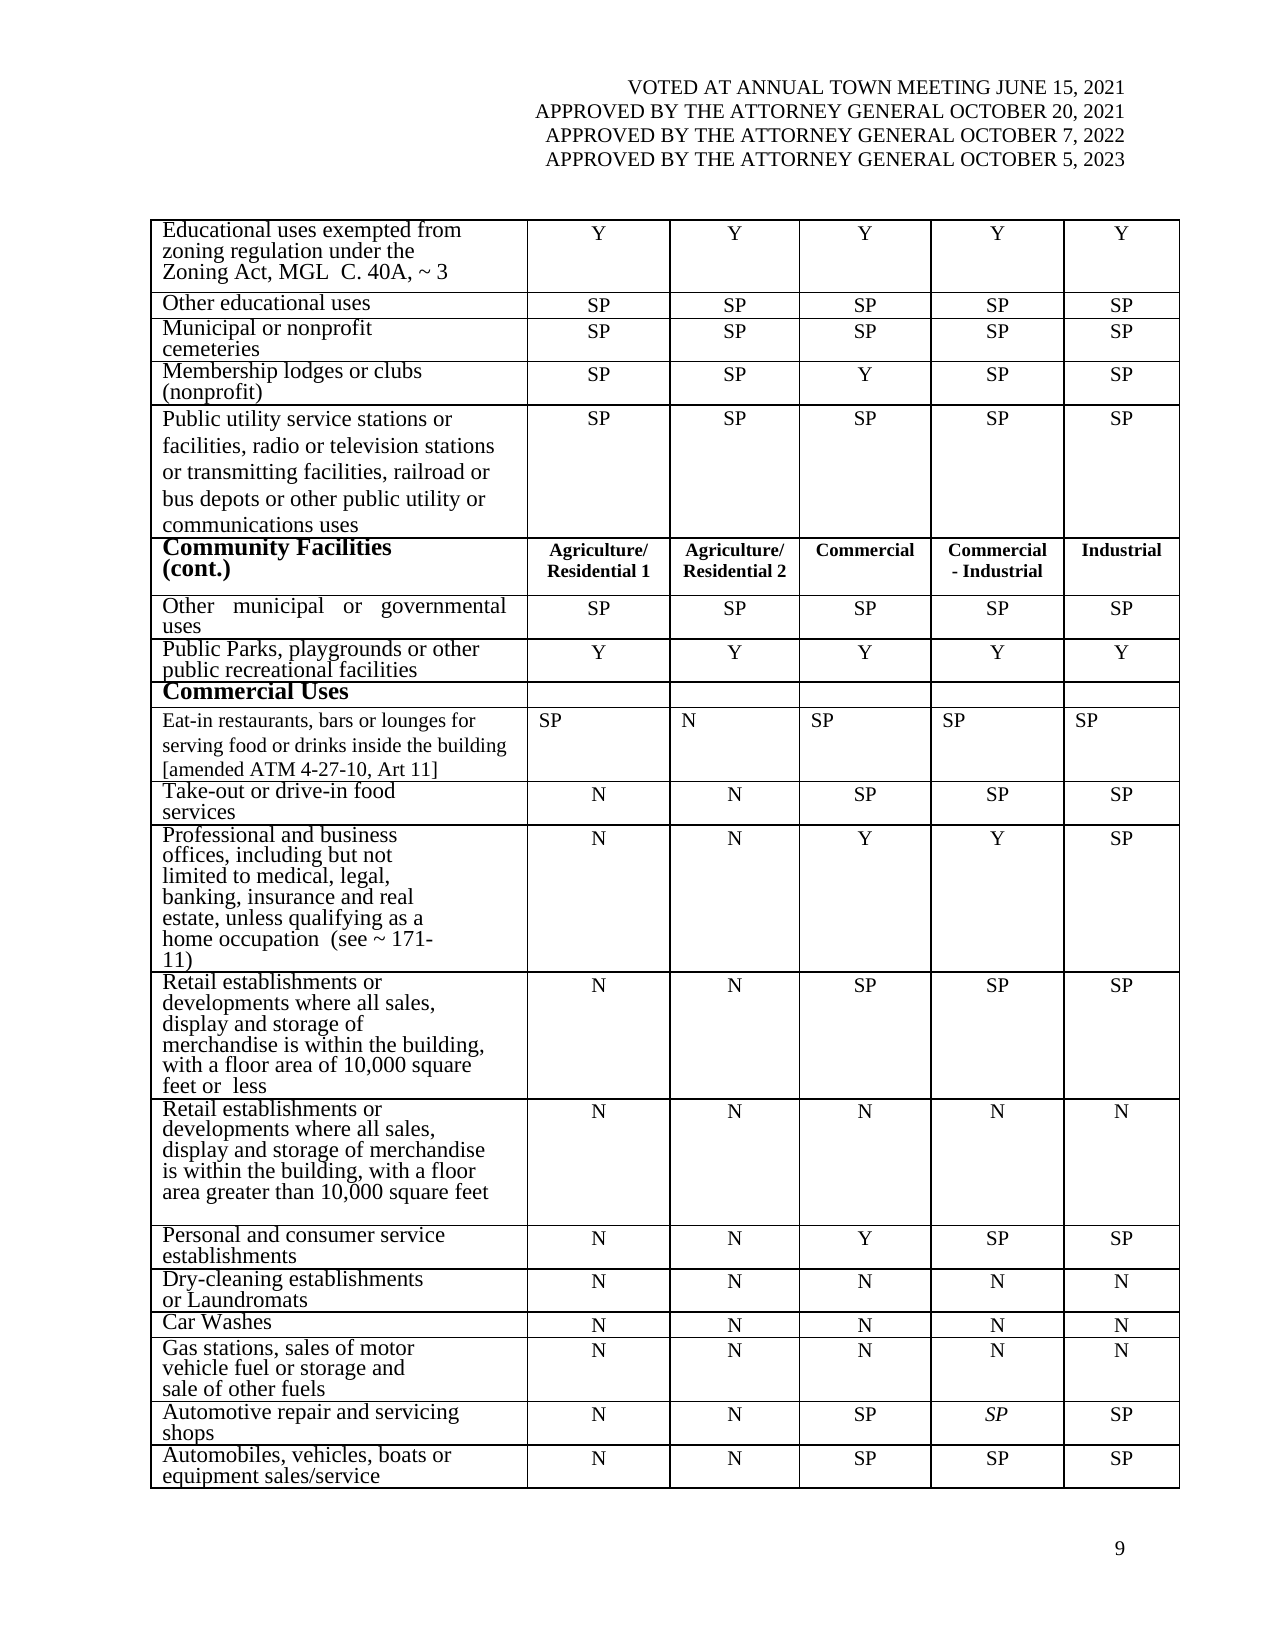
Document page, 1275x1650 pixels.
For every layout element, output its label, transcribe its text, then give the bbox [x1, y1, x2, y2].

table_cell N [932, 1313, 1063, 1337]
table_cell SP [932, 782, 1063, 824]
table_cell SP [800, 973, 930, 1098]
table_cell SP [1065, 596, 1179, 638]
table_cell Membership lodges or clubs (nonprofit) [152, 362, 527, 404]
table_cell Agriculture/ Residential 1 [528, 539, 669, 595]
table_cell SP [1065, 826, 1179, 971]
table_cell Dry-cleaning establishments or Laundromats [152, 1270, 527, 1311]
table_cell N [528, 826, 669, 971]
table_cell Y [800, 826, 930, 971]
table_cell Y [1065, 221, 1179, 292]
table_cell SP [1065, 973, 1179, 1098]
table_cell Agriculture/ Residential 2 [671, 539, 799, 595]
table_cell SP [1065, 406, 1179, 537]
table_cell SP [800, 1402, 930, 1444]
table_cell N [800, 1270, 930, 1311]
table_cell N [671, 1446, 799, 1487]
table_cell N [1065, 1313, 1179, 1337]
table_cell Y [800, 362, 930, 404]
table_cell N [671, 1313, 799, 1337]
table_cell SP [800, 406, 930, 537]
table_cell SP [932, 293, 1063, 317]
table_cell Y [528, 221, 669, 292]
table_cell SP [528, 406, 669, 537]
table_cell Y [932, 221, 1063, 292]
table_cell Retail establishments or developments where all sales, display and storage of merchandise is within the building, with a floor area greater than 10,000 square feet [152, 1100, 527, 1225]
table_cell [800, 683, 930, 707]
table_cell SP [671, 596, 799, 638]
table_cell N [528, 1100, 669, 1225]
table_cell N [671, 1338, 799, 1401]
table_cell SP [528, 596, 669, 638]
table_cell SP [932, 319, 1063, 361]
table_cell Other educational uses [152, 293, 527, 317]
table_cell Retail establishments or developments where all sales, display and storage of merchandise is within the building, with a floor area of 10,000 square feet or less [152, 973, 527, 1098]
table_cell [671, 683, 799, 707]
table_cell Car Washes [152, 1313, 527, 1337]
table_cell Commercial - Industrial [932, 539, 1063, 595]
table_cell N [800, 1313, 930, 1337]
table_cell SP [528, 708, 669, 781]
table_cell Y [932, 826, 1063, 971]
table_cell N [671, 708, 799, 781]
table_cell N [528, 1446, 669, 1487]
table_cell Automotive repair and servicing shops [152, 1402, 527, 1444]
table_cell SP [932, 596, 1063, 638]
table_cell SP [932, 362, 1063, 404]
table_cell Y [671, 640, 799, 681]
table_cell Educational uses exempted from zoning regulation under the Zoning Act, MGL C. 40A, ~ 3 [152, 221, 527, 292]
table_cell SP [932, 406, 1063, 537]
table_cell Y [800, 221, 930, 292]
table_cell Take-out or drive-in food services [152, 782, 527, 824]
table_cell N [932, 1100, 1063, 1225]
table_cell N [671, 1226, 799, 1268]
table_cell SP [671, 293, 799, 317]
table_cell N [932, 1270, 1063, 1311]
table_cell Municipal or nonprofit cemeteries [152, 319, 527, 361]
table_cell [528, 683, 669, 707]
table_cell SP [528, 362, 669, 404]
table_cell Commercial [800, 539, 930, 595]
table_cell N [1065, 1100, 1179, 1225]
table_cell N [671, 1270, 799, 1311]
table_cell Gas stations, sales of motor vehicle fuel or storage and sale of other fuels [152, 1338, 527, 1401]
table_cell SP [1065, 293, 1179, 317]
table_cell Automobiles, vehicles, boats or equipment sales/service [152, 1446, 527, 1487]
table_cell N [671, 1100, 799, 1225]
table_cell N [671, 782, 799, 824]
table_cell N [528, 1338, 669, 1401]
table_cell SP [800, 596, 930, 638]
table_cell SP [1065, 319, 1179, 361]
table_cell SP [1065, 708, 1179, 781]
table_cell SP [1065, 1402, 1179, 1444]
table_cell SP [932, 973, 1063, 1098]
table_cell Public Parks, playgrounds or other public recreational facilities [152, 640, 527, 681]
table_cell N [528, 1226, 669, 1268]
table_cell Y [1065, 640, 1179, 681]
table_cell SP [932, 708, 1063, 781]
table_cell N [528, 782, 669, 824]
table_cell N [671, 826, 799, 971]
table_cell SP [932, 1446, 1063, 1487]
table_cell SP [671, 319, 799, 361]
table_cell N [800, 1338, 930, 1401]
table_cell SP [671, 362, 799, 404]
table_cell SP [1065, 782, 1179, 824]
table_cell Y [800, 1226, 930, 1268]
table_cell SP [1065, 362, 1179, 404]
table_cell Y [932, 640, 1063, 681]
table_cell Professional and business offices, including but not limited to medical, legal, banking, insurance and real estate, unless qualifying as a home occupation (see ~ 171-11) [152, 826, 527, 971]
table_cell Other municipal or governmental uses [152, 596, 527, 638]
table_cell N [528, 1270, 669, 1311]
table_cell N [1065, 1338, 1179, 1401]
table_cell N [528, 973, 669, 1098]
table_cell N [1065, 1270, 1179, 1311]
table_cell SP [1065, 1226, 1179, 1268]
table_cell [1065, 683, 1179, 707]
table_cell SP [800, 782, 930, 824]
table_cell Personal and consumer service establishments [152, 1226, 527, 1268]
table_cell N [800, 1100, 930, 1225]
table_cell SP [800, 293, 930, 317]
table_cell N [671, 1402, 799, 1444]
table_cell [932, 683, 1063, 707]
table_cell Y [528, 640, 669, 681]
table_cell SP [800, 708, 930, 781]
table_cell Y [800, 640, 930, 681]
table_cell Industrial [1065, 539, 1179, 595]
table_cell Eat-in restaurants, bars or lounges for serving food or drinks inside the building [amended ATM 4-27-10, Art 11] [152, 708, 527, 781]
table_cell N [671, 973, 799, 1098]
table_cell SP [932, 1226, 1063, 1268]
table_cell Public utility service stations or facilities, radio or television stations or transmitting facilities, railroad or bus depots or other public utility or communications uses [152, 406, 527, 537]
table_cell Y [671, 221, 799, 292]
table_cell SP [528, 319, 669, 361]
table_cell SP [1065, 1446, 1179, 1487]
table_cell SP [671, 406, 799, 537]
table_cell N [932, 1338, 1063, 1401]
table_cell SP [528, 293, 669, 317]
table_cell SP [800, 319, 930, 361]
table_cell Community Facilities (cont.) [152, 539, 527, 595]
table_cell SP [800, 1446, 930, 1487]
table_cell N [528, 1402, 669, 1444]
table_cell N [528, 1313, 669, 1337]
table_cell Commercial Uses [152, 683, 527, 707]
table_cell SP [932, 1402, 1063, 1444]
